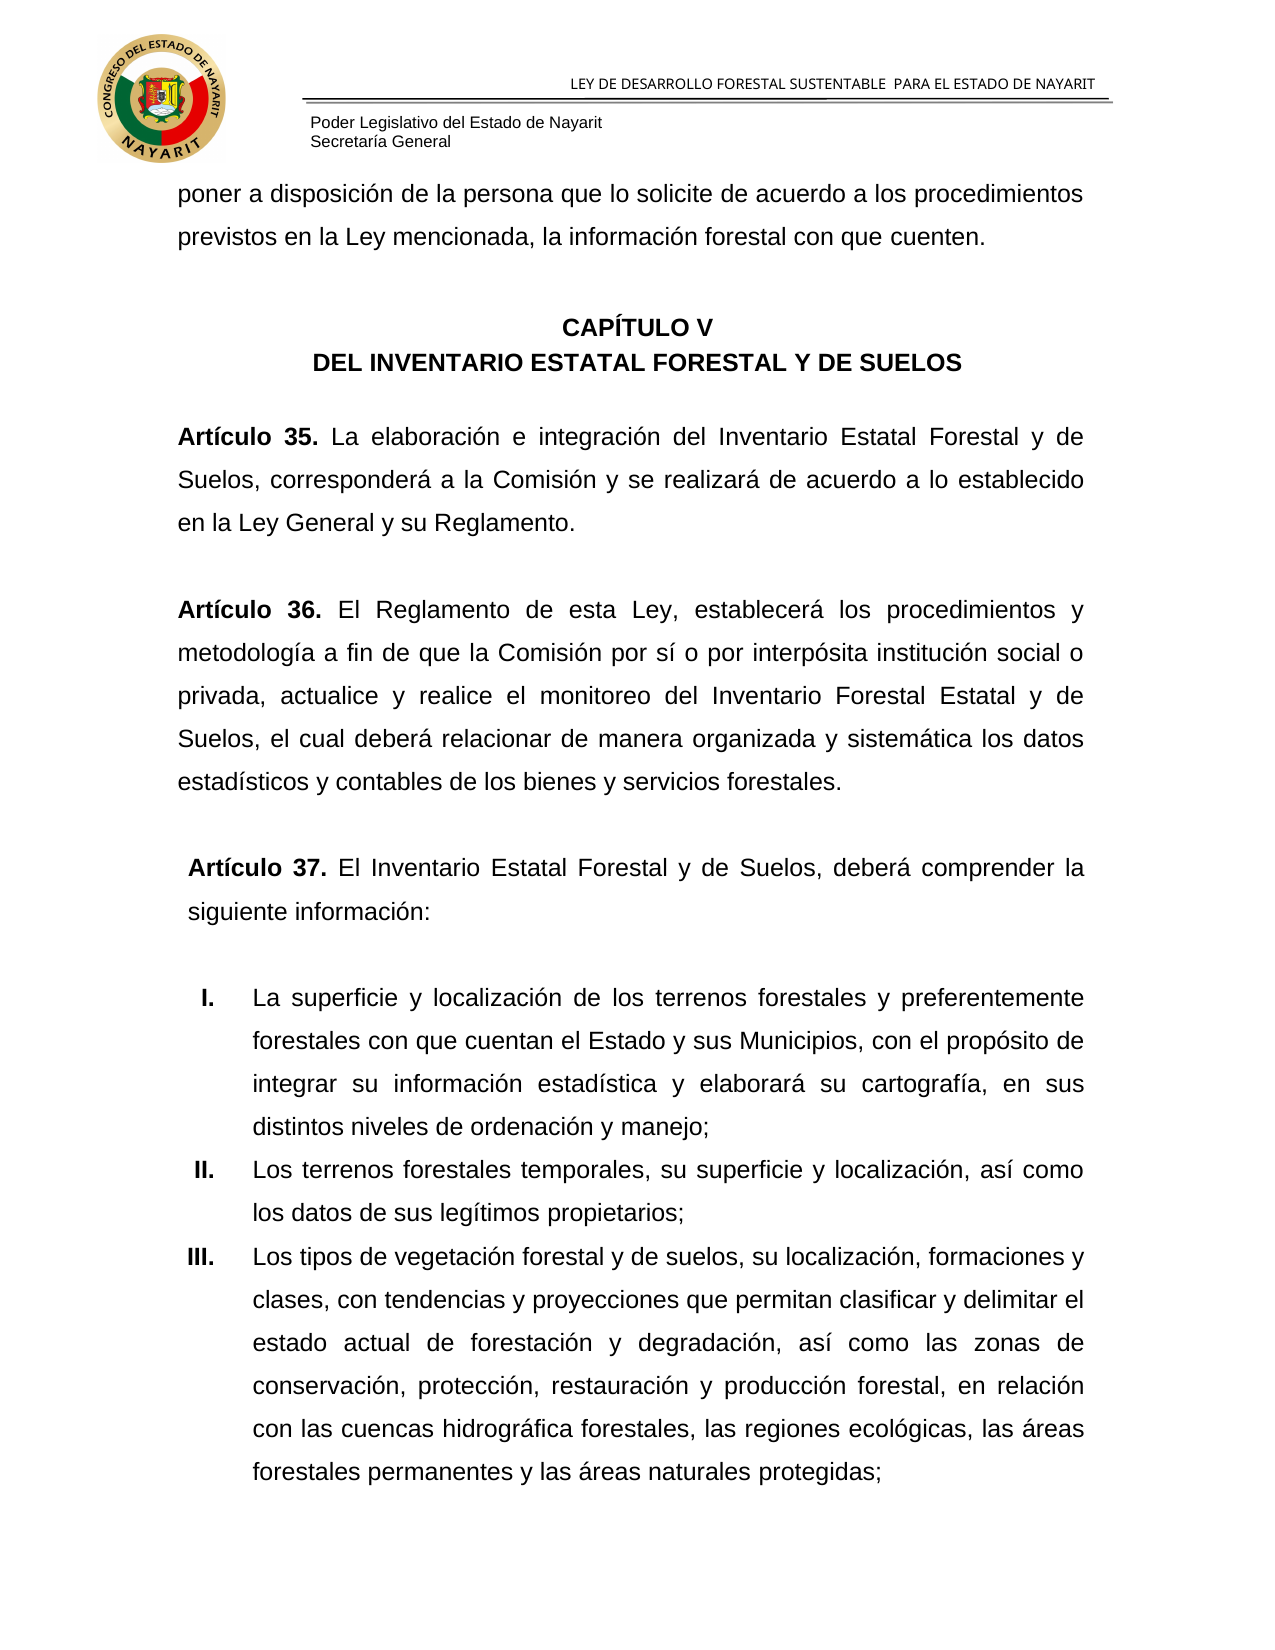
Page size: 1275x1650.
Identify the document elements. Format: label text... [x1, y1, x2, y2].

picture [97, 34, 226, 163]
list Los terrenos forestales temporales, su superficie y localización, así como los datos de sus legítimos propietarios; [215, 1155, 1086, 1227]
subtitle DEL INVENTARIO ESTATAL FORESTAL Y DE SUELOS [177, 348, 1098, 377]
list La superficie y localización de los terrenos forestales y preferentemente forestales con que cuentan el Estado y sus Municipios, con el propósito de integrar su información estadística y elaborará su cartografía, en sus distintos niveles de ordenación y manejo; [215, 983, 1086, 1141]
text Artículo 36. El Reglamento de esta Ley, establecerá los procedimientos y metodología a fin de que la Comisión por sí o por interpósita institución social o privada, actualice y realice el monitoreo del Inventario Forestal Estatal y de Suelos, el cual deberá relacionar de manera organizada y sistemática los datos estadísticos y contables de los bienes y servicios forestales. [177, 594, 1086, 796]
text Artículo 37. El Inventario Estatal Forestal y de Suelos, deberá comprender la siguiente información: [188, 853, 1086, 925]
text Artículo 35. La elaboración e integración del Inventario Estatal Forestal y de Suelos, corresponderá a la Comisión y se realizará de acuerdo a lo establecido en la Ley General y su Reglamento. [177, 422, 1086, 537]
list Los tipos de vegetación forestal y de suelos, su localización, formaciones y clases, con tendencias y proyecciones que permitan clasificar y delimitar el estado actual de forestación y degradación, así como las zonas de conservación, protección, restauración y producción forestal, en relación con las cuencas hidrográfica forestales, las regiones ecológicas, las áreas forestales permanentes y las áreas naturales protegidas; [215, 1241, 1086, 1486]
subtitle CAPÍTULO V [177, 313, 1098, 341]
